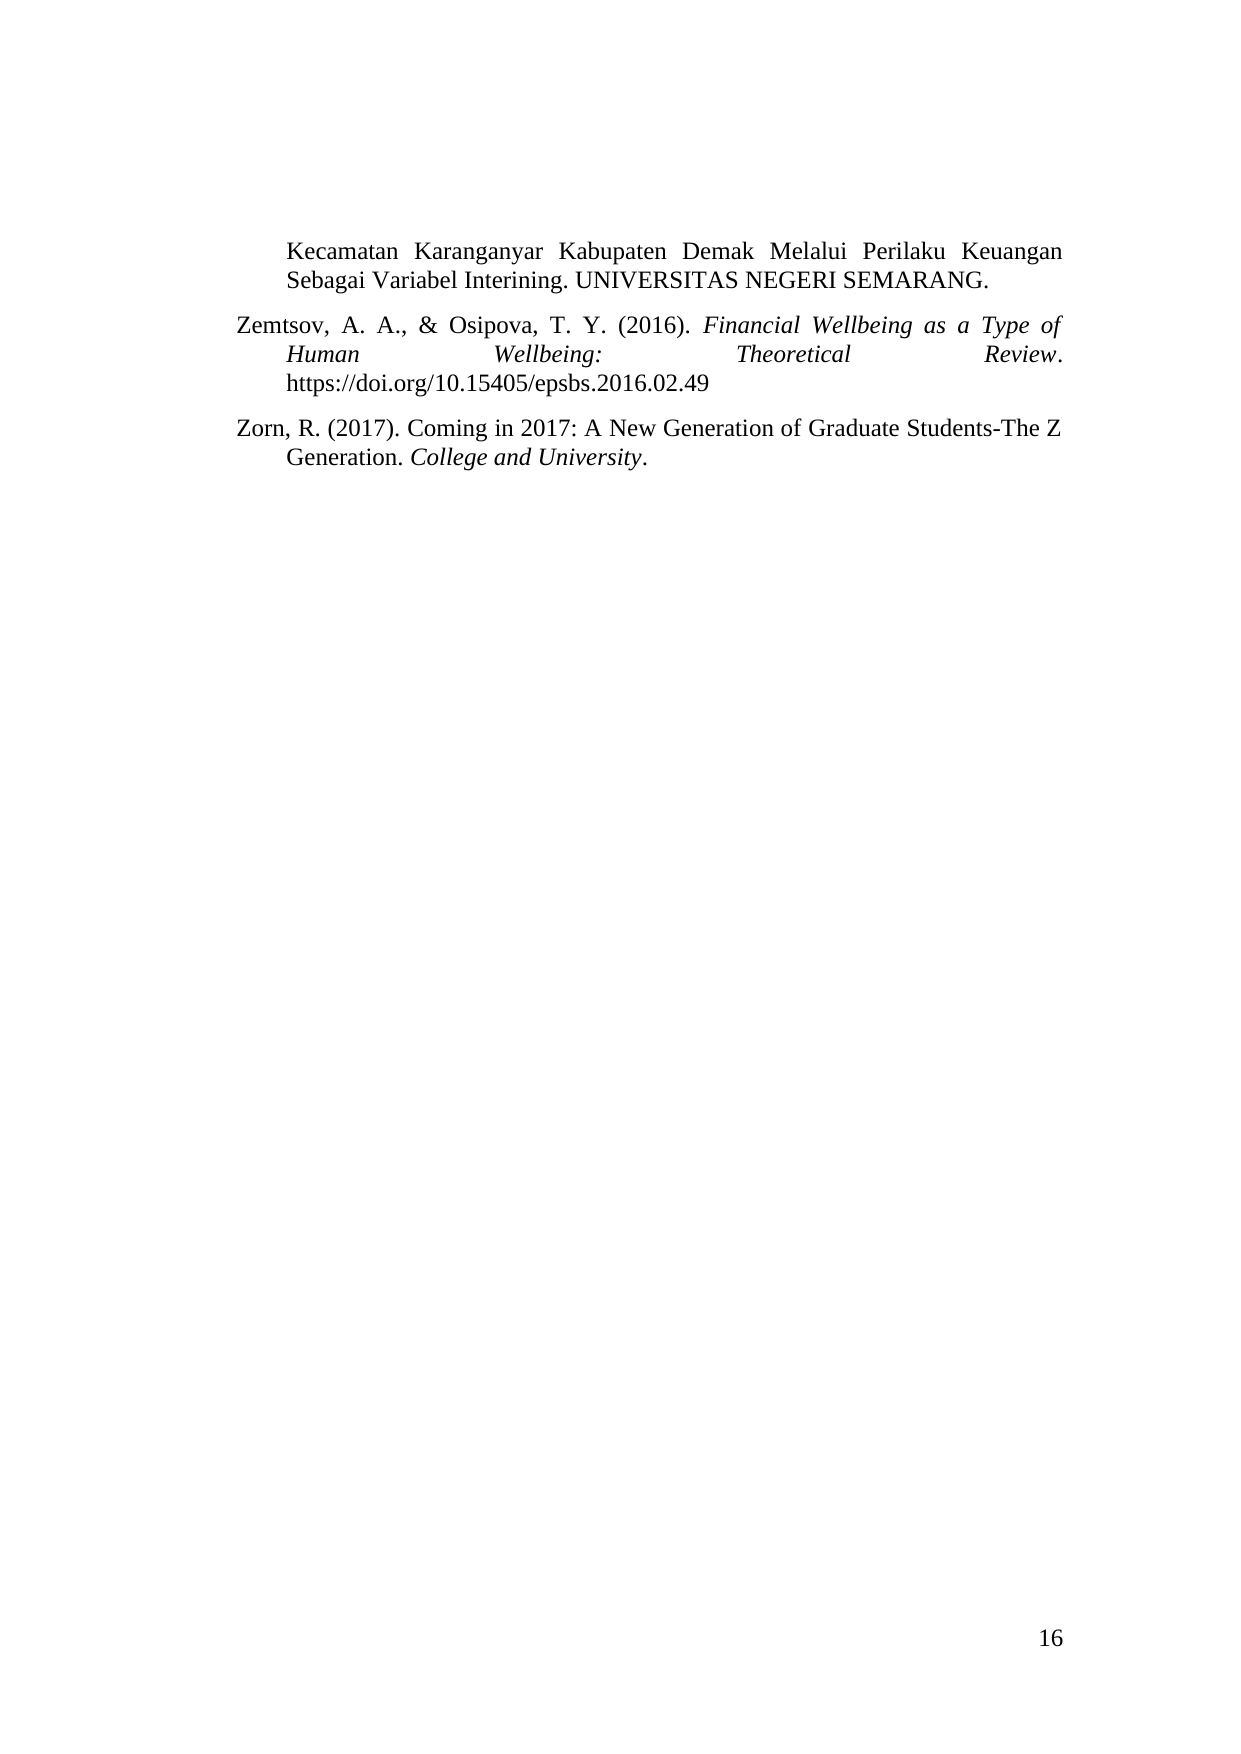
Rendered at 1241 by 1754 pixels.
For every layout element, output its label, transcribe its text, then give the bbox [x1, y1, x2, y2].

text Zorn, R. (2017). Coming in 2017: A New Generation of Graduate Students-The Z Generation. College and University. [236, 413, 1063, 471]
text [236, 236, 1063, 294]
text Zemtsov, A. A., & Osipova, T. Y. (2016). Financial Wellbeing as a Type of Human Wellbeing: Theoretical Review. https://doi.org/10.15405/epsbs.2016.02.49 [236, 310, 1063, 397]
